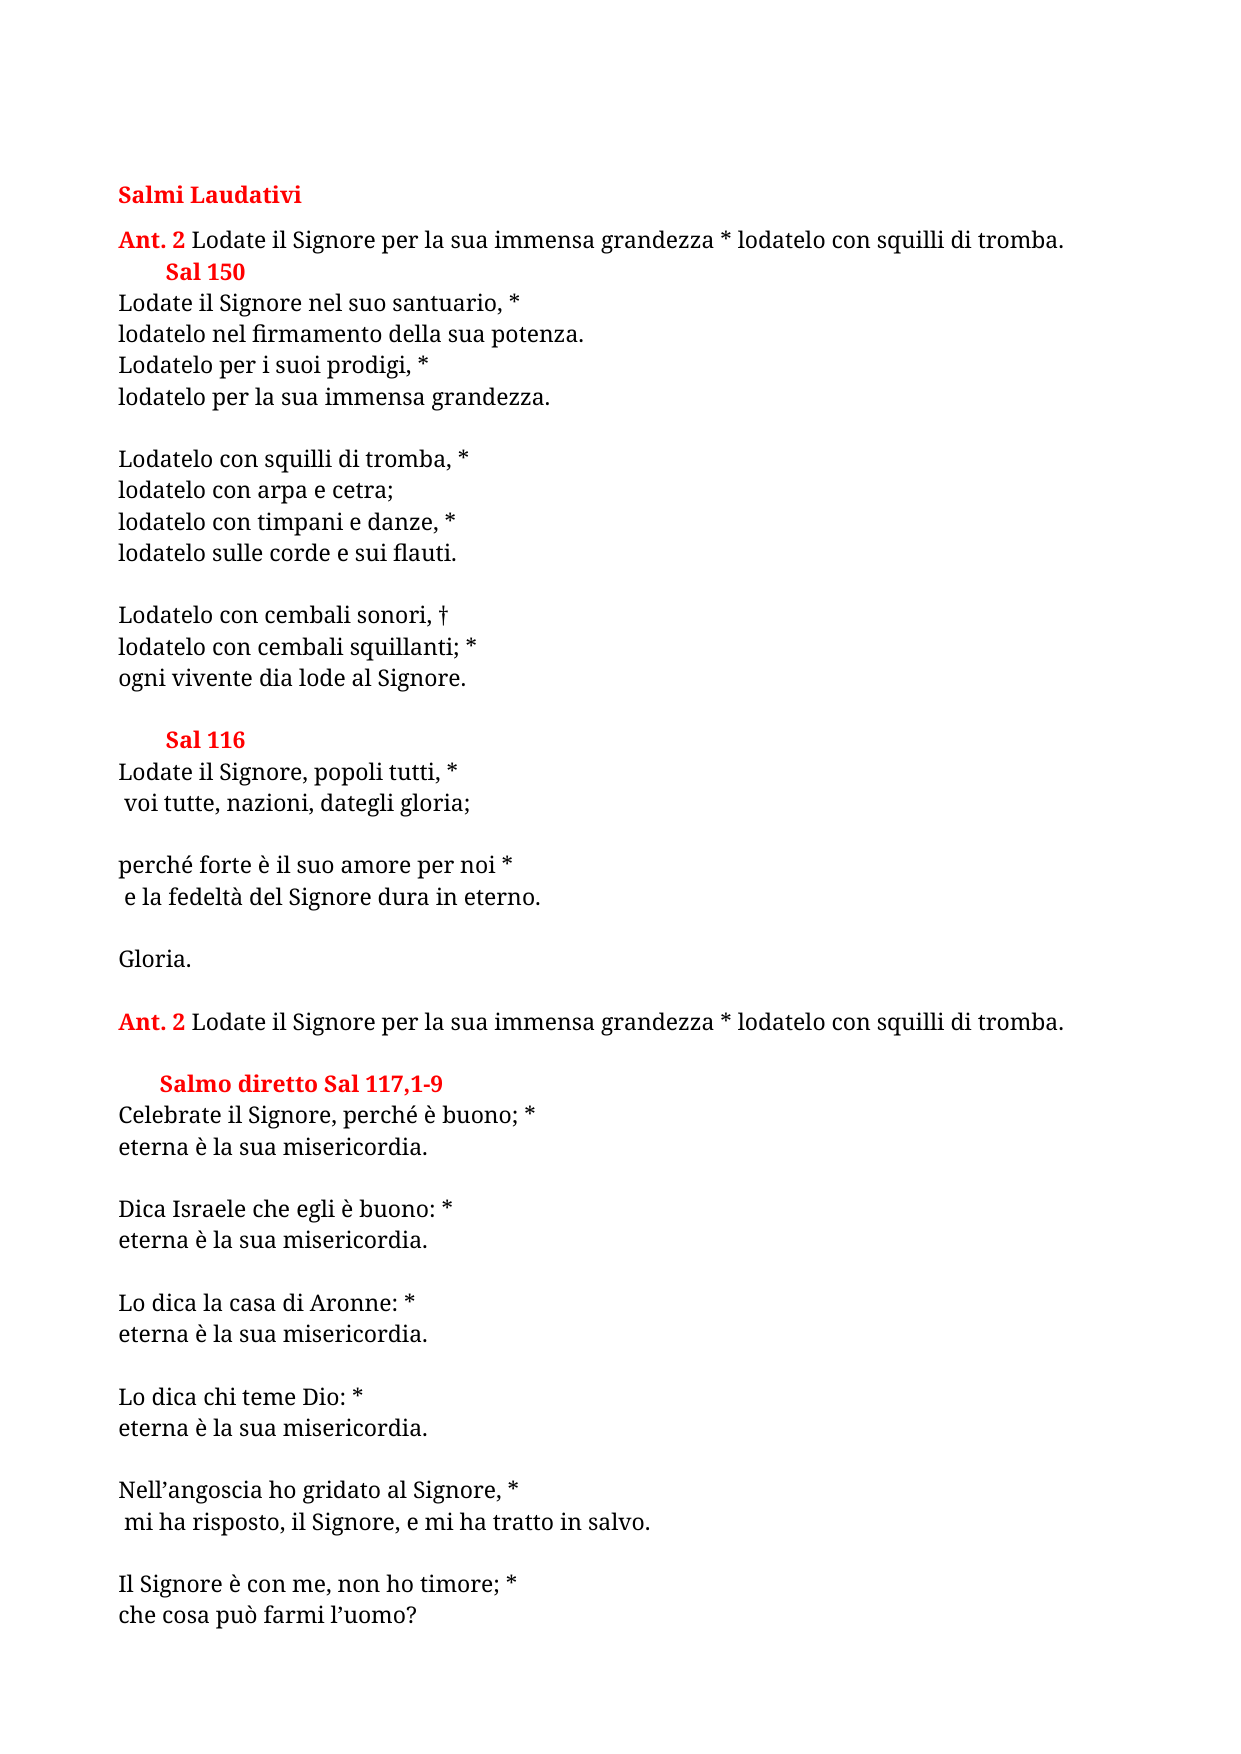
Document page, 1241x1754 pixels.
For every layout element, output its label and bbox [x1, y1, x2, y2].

text [118, 148, 1122, 1631]
